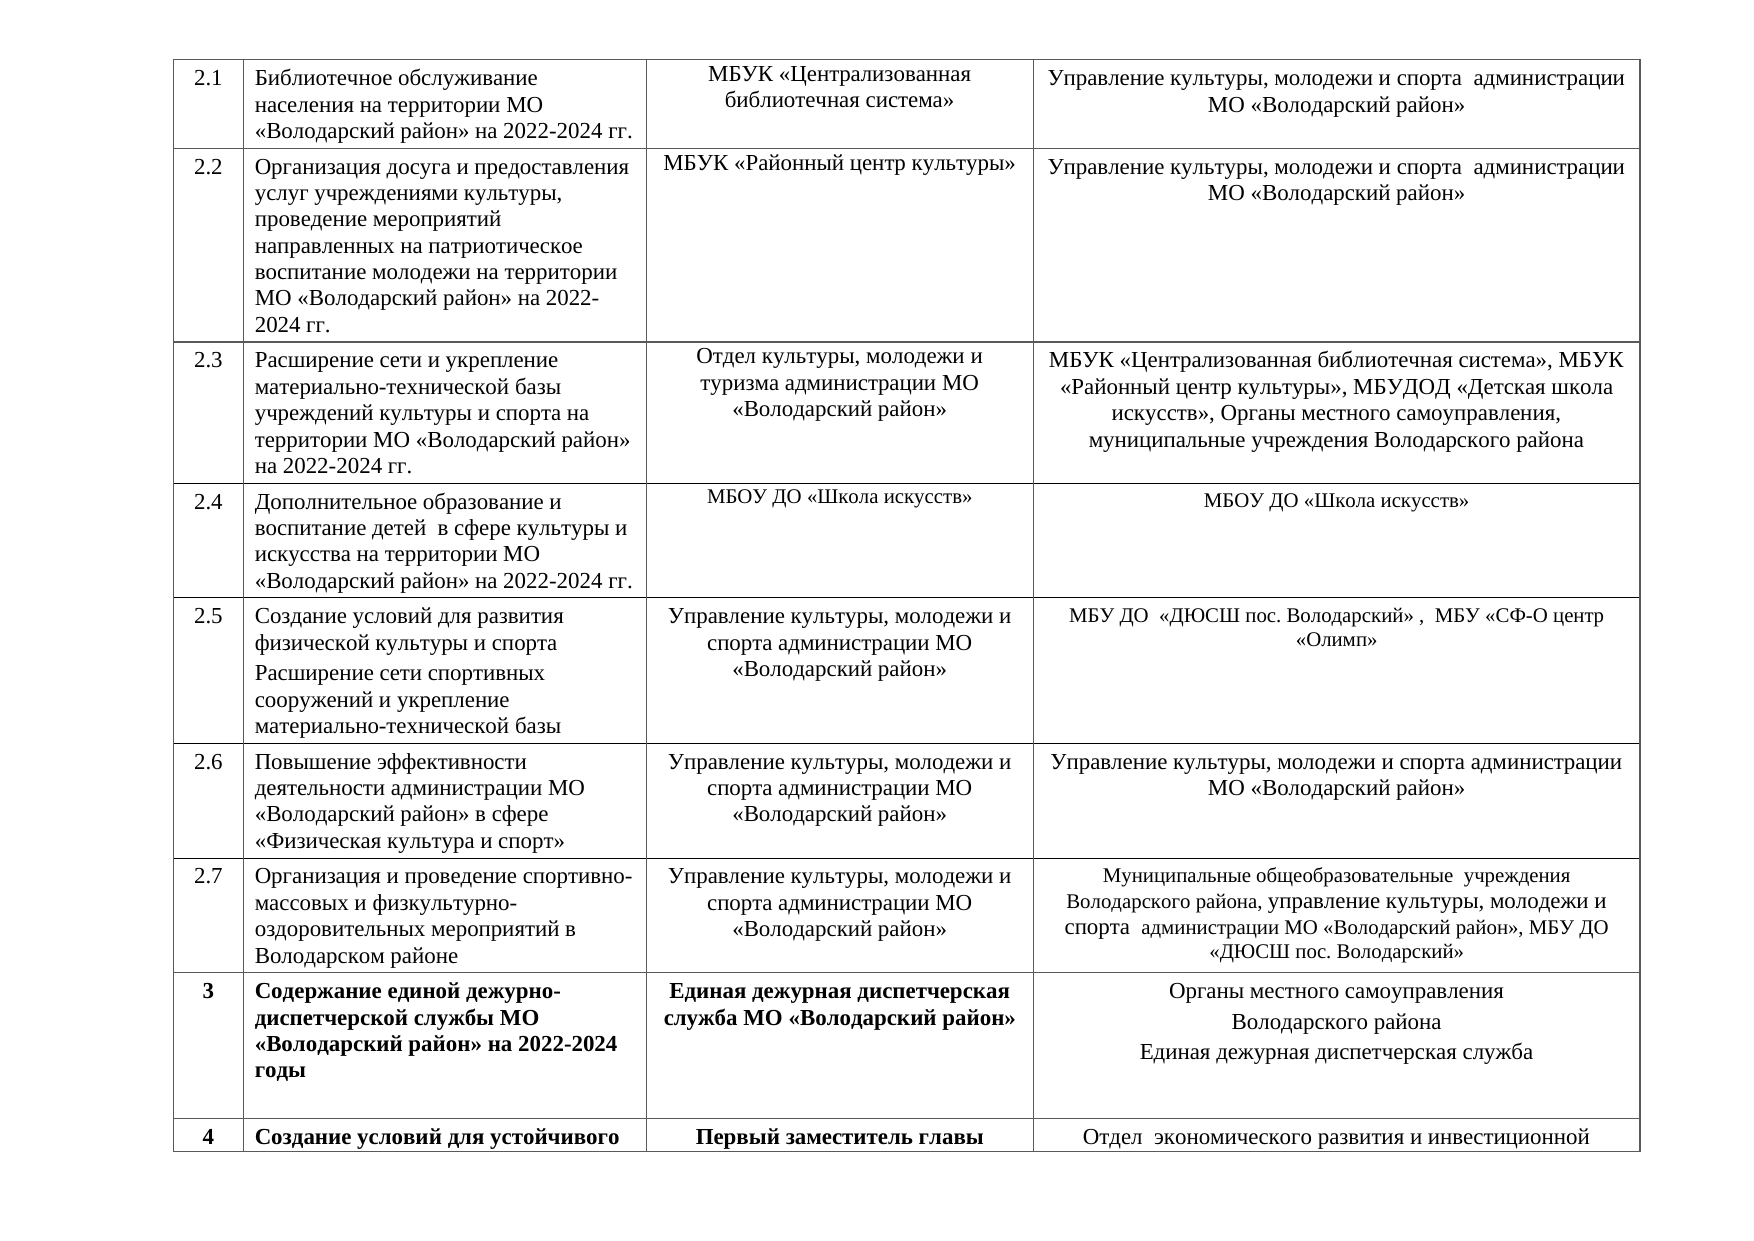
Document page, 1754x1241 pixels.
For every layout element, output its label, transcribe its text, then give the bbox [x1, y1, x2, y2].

table_cell 2.6 [174, 744, 243, 857]
table_cell Библиотечное обслуживание населения на территории МО «Володарский район» на 2022-2024 гг. [244, 60, 646, 147]
table_cell Управление культуры, молодежи и спорта администрации МО «Володарский район» [647, 598, 1033, 743]
table_cell МБУК «Централизованная библиотечная система», МБУК «Районный центр культуры», МБУДОД «Детская школа искусств», Органы местного самоуправления, муниципальные учреждения Володарского района [1034, 343, 1639, 482]
table_cell 2.4 [174, 484, 243, 597]
table_cell Отдел культуры, молодежи и туризма администрации МО «Володарский район» [647, 343, 1033, 482]
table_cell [647, 1119, 1033, 1151]
table_cell Органы местного самоуправления Володарского района Единая дежурная диспетчерская служба [1034, 973, 1639, 1117]
table_cell Повышение эффективности деятельности администрации МО «Володарский район» в сфере «Физическая культура и спорт» [244, 744, 646, 857]
table_cell 2.2 [174, 149, 243, 341]
table_cell Организация и проведение спортивно-массовых и физкультурно-оздоровительных мероприятий в Володарском районе [244, 859, 646, 972]
table_cell Управление культуры, молодежи и спорта администрации МО «Володарский район» [647, 744, 1033, 857]
table_cell МБОУ ДО «Школа искусств» [647, 484, 1033, 597]
table_cell 2.3 [174, 343, 243, 482]
table_cell МБУ ДО «ДЮСШ пос. Володарский» , МБУ «СФ-О центр «Олимп» [1034, 598, 1639, 743]
table_cell Содержание единой дежурно-диспетчерской службы МО «Володарский район» на 2022-2024 годы [244, 973, 646, 1117]
table_cell Организация досуга и предоставления услуг учреждениями культуры, проведение мероприятий направленных на патриотическое воспитание молодежи на территории МО «Володарский район» на 2022-2024 гг. [244, 149, 646, 341]
table_cell Создание условий для развития физической культуры и спорта Расширение сети спортивных сооружений и укрепление материально-технической базы [244, 598, 646, 743]
table_cell 2.5 [174, 598, 243, 743]
table_cell 2.7 [174, 859, 243, 972]
table_cell Дополнительное образование и воспитание детей в сфере культуры и искусства на территории МО «Володарский район» на 2022-2024 гг. [244, 484, 646, 597]
table_cell Управление культуры, молодежи и спорта администрации МО «Володарский район» [1034, 744, 1639, 857]
table_cell Управление культуры, молодежи и спорта администрации МО «Володарский район» [1034, 149, 1639, 341]
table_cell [1034, 1119, 1639, 1151]
table_cell 3 [174, 973, 243, 1117]
table_cell Управление культуры, молодежи и спорта администрации МО «Володарский район» [1034, 60, 1639, 147]
table_cell МБОУ ДО «Школа искусств» [1034, 484, 1639, 597]
table_cell 4 [174, 1119, 243, 1151]
table_cell 2.1 [174, 60, 243, 147]
table_cell МБУК «Районный центр культуры» [647, 149, 1033, 341]
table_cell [244, 1119, 646, 1151]
table_cell Расширение сети и укрепление материально-технической базы учреждений культуры и спорта на территории МО «Володарский район» на 2022-2024 гг. [244, 343, 646, 482]
table_cell Управление культуры, молодежи и спорта администрации МО «Володарский район» [647, 859, 1033, 972]
table_cell Муниципальные общеобразовательные учреждения Володарского района, управление культуры, молодежи и спорта администрации МО «Володарский район», МБУ ДО «ДЮСШ пос. Володарский» [1034, 859, 1639, 972]
table_cell Единая дежурная диспетчерская служба МО «Володарский район» [647, 973, 1033, 1117]
table_cell МБУК «Централизованная библиотечная система» [647, 60, 1033, 147]
